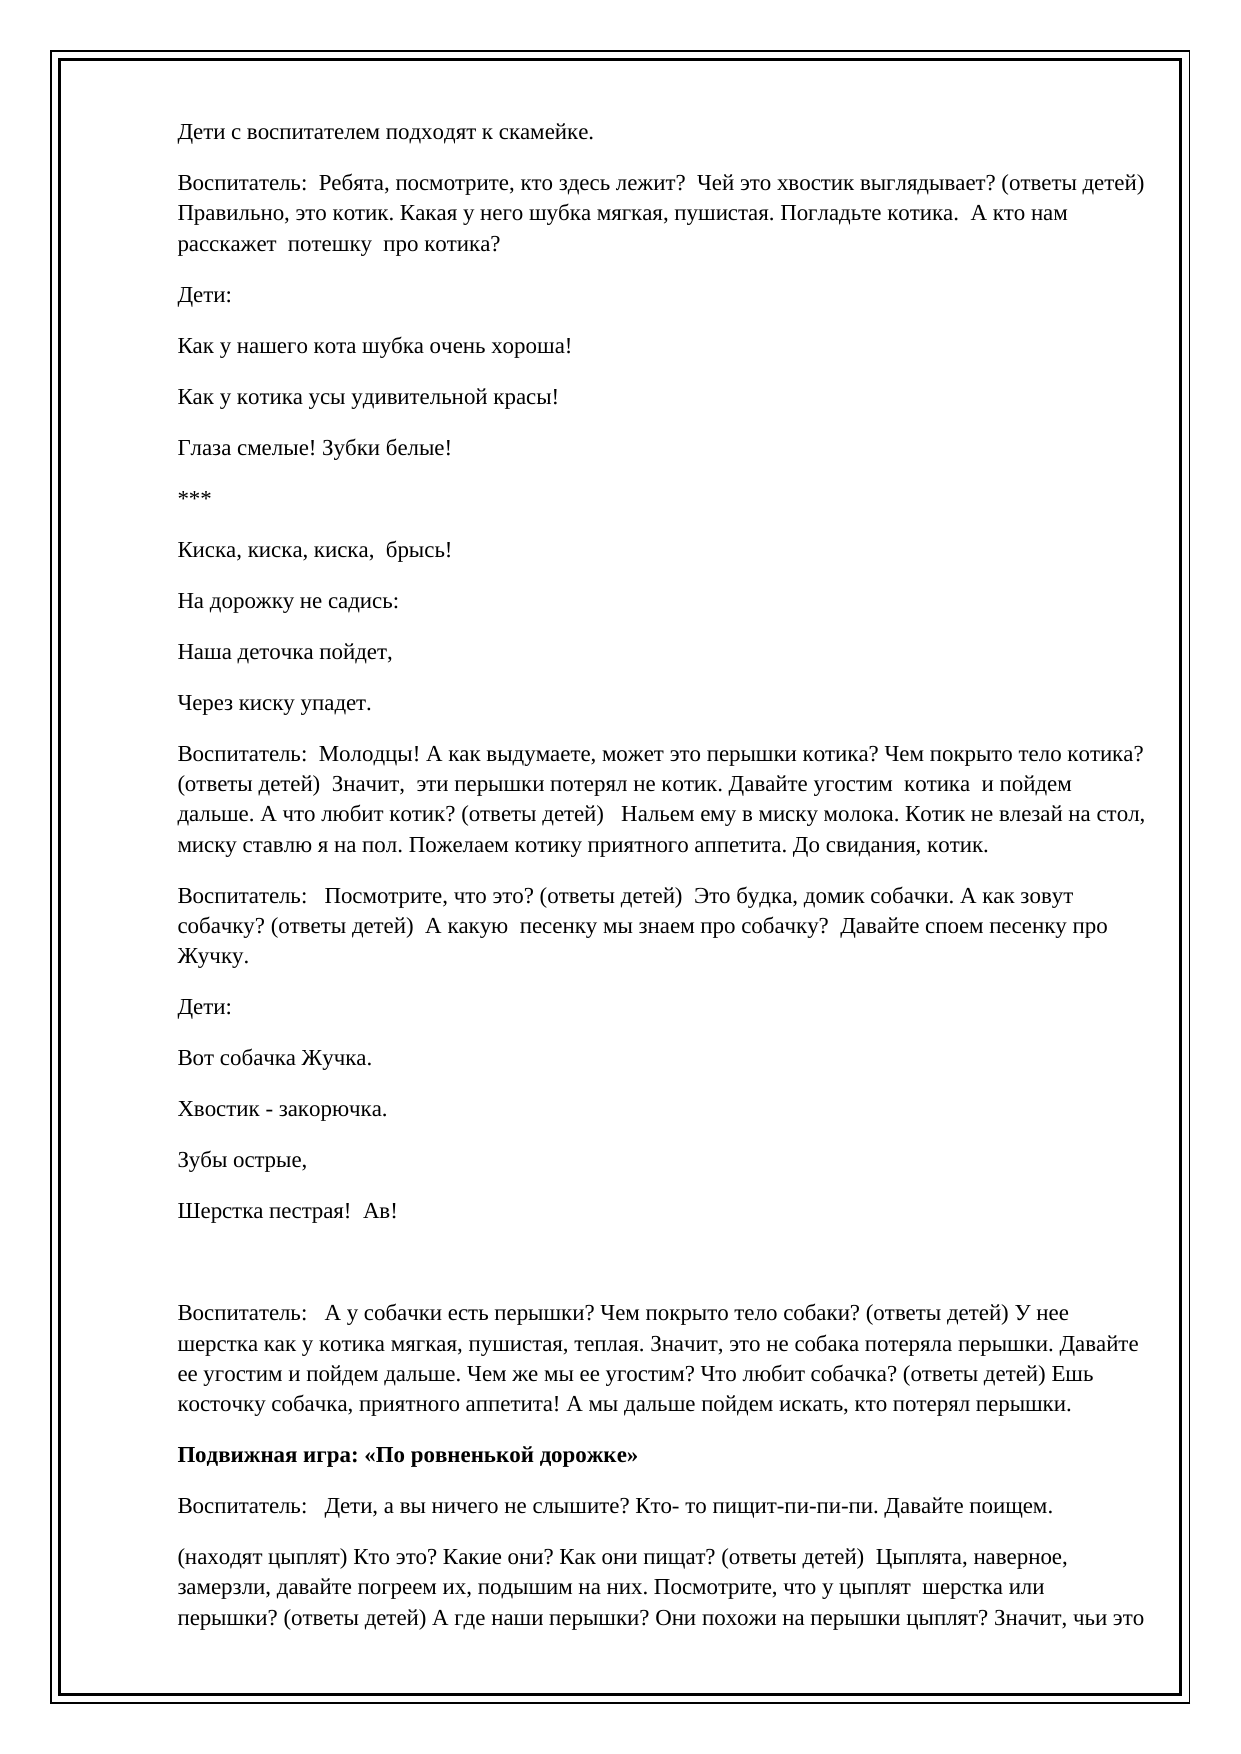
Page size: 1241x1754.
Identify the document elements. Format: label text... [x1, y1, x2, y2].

text Зубы острые, [177, 1146, 1152, 1173]
text Воспитатель: А у собачки есть перышки? Чем покрыто тело собаки? (ответы детей) У нее шерстка как у котика мягкая, пушистая, теплая. Значит, это не собака потеряла перышки. Давайте ее угостим и пойдем дальше. Чем же мы ее угостим? Что любит собачка? (ответы детей) Ешь косточку собачка, приятного аппетита! А мы дальше пойдем искать, кто потерял перышки. [177, 1299, 1152, 1416]
text Воспитатель: Ребята, посмотрите, кто здесь лежит? Чей это хвостик выглядывает? (ответы детей) Правильно, это котик. Какая у него шубка мягкая, пушистая. Погладьте котика. А кто нам расскажет потешку про котика? [177, 169, 1152, 256]
text На дорожку не садись: [177, 587, 1152, 613]
text Киска, киска, киска, брысь! [177, 536, 1152, 562]
text Хвостик - закорючка. [177, 1095, 1152, 1122]
text Глаза смелые! Зубки белые! [177, 434, 1152, 460]
text Через киску упадет. [177, 689, 1152, 715]
text Дети с воспитателем подходят к скамейке. [177, 118, 1152, 144]
text Воспитатель: Посмотрите, что это? (ответы детей) Это будка, домик собачки. А как зовут собачку? (ответы детей) А какую песенку мы знаем про собачку? Давайте споем песенку про Жучку. [177, 882, 1152, 968]
text Наша деточка пойдет, [177, 638, 1152, 664]
text Как у котика усы удивительной красы! [177, 383, 1152, 409]
text Как у нашего кота шубка очень хороша! [177, 332, 1152, 358]
text Воспитатель: Молодцы! А как выдумаете, может это перышки котика? Чем покрыто тело котика? (ответы детей) Значит, эти перышки потерял не котик. Давайте угостим котика и пойдем дальше. А что любит котик? (ответы детей) Нальем ему в миску молока. Котик не влезай на стол, миску ставлю я на пол. Пожелаем котику приятного аппетита. До свидания, котик. [177, 740, 1152, 857]
text Вот собачка Жучка. [177, 1044, 1152, 1071]
text *** [177, 485, 1152, 511]
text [177, 1543, 1152, 1630]
text Воспитатель: Дети, а вы ничего не слышите? Кто- то пищит-пи-пи-пи. Давайте поищем. [177, 1492, 1152, 1518]
text Шерстка пестрая! Ав! [177, 1197, 1152, 1224]
text Подвижная игра: «По ровненькой дорожке» [177, 1441, 1152, 1467]
text Дети: [177, 281, 1152, 307]
text Дети: [177, 993, 1152, 1019]
